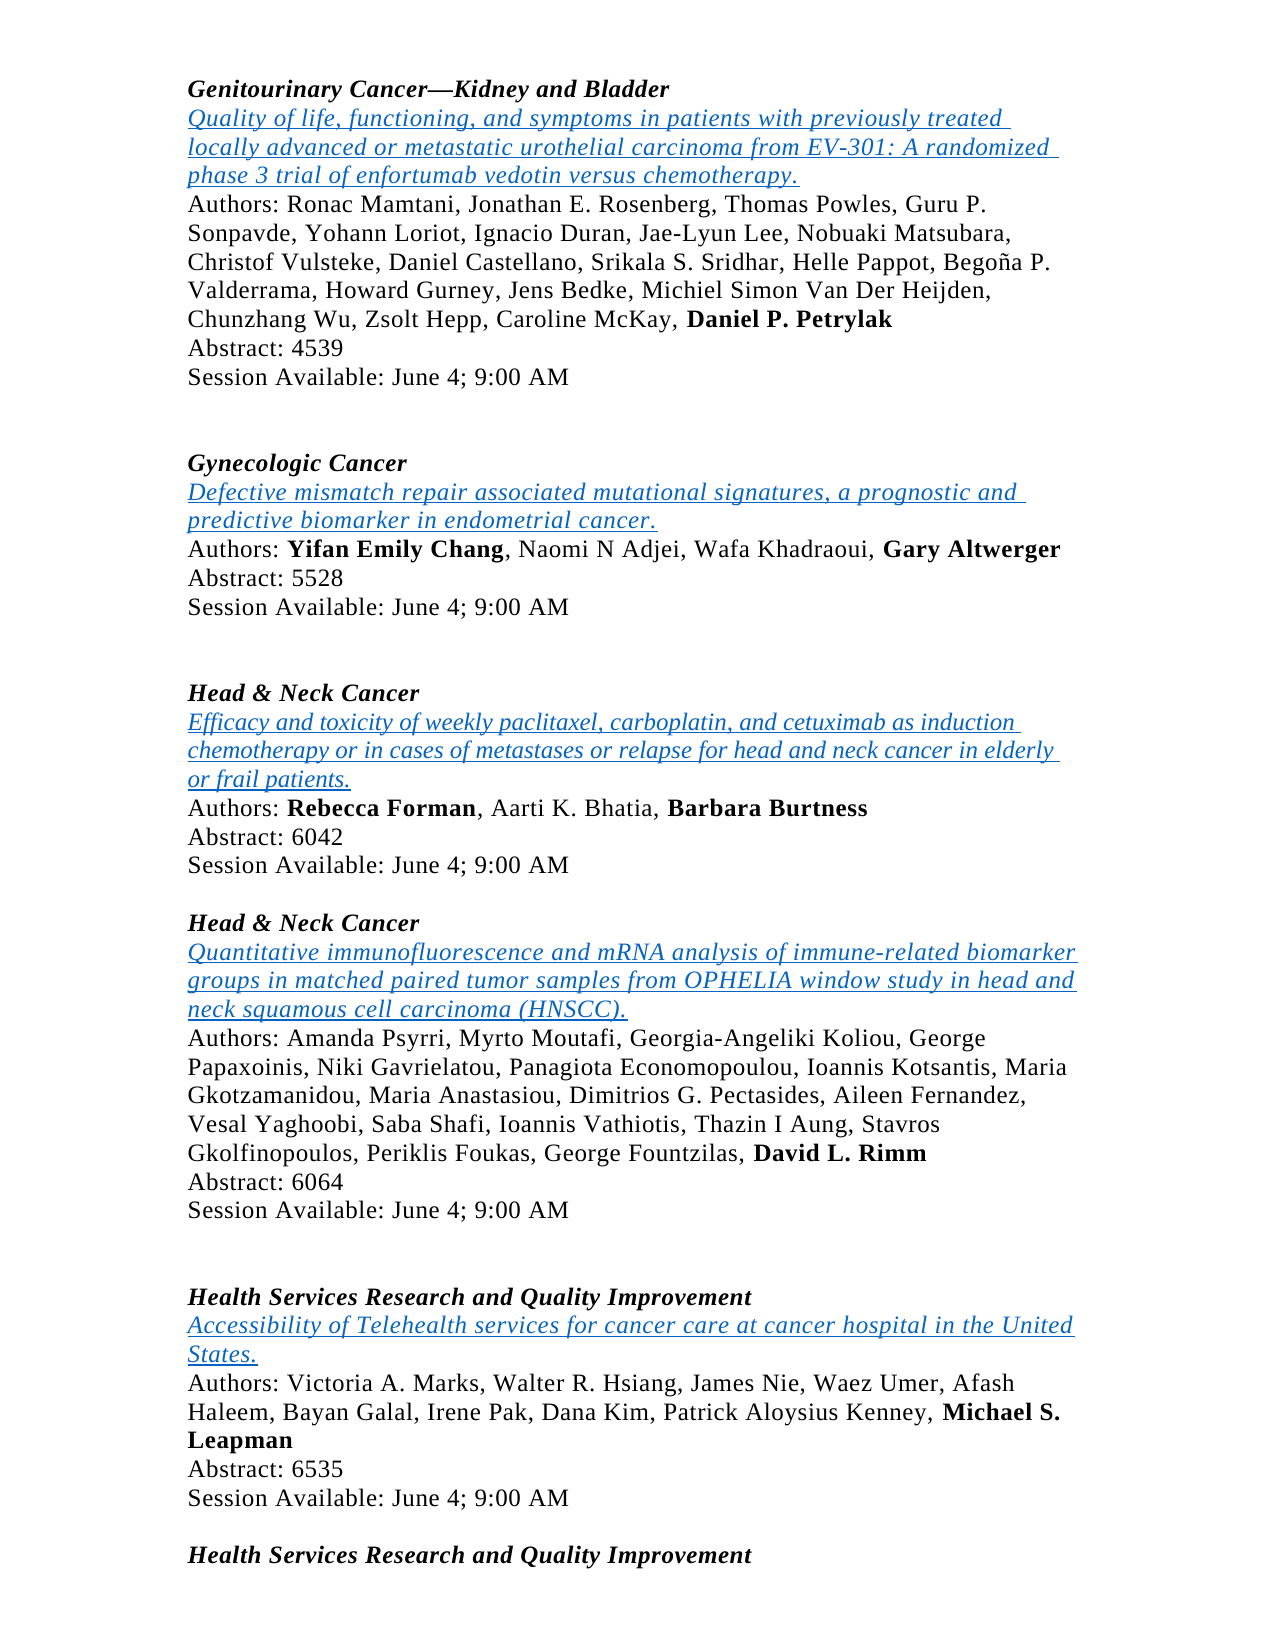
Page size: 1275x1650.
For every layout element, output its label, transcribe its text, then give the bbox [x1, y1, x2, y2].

text Authors: Victoria A. Marks, Walter R. Hsiang, James Nie, Waez Umer, Afash Haleem, Bayan Galal, Irene Pak, Dana Kim, Patrick Aloysius Kenney, Michael S. Leapman [187, 1368, 1081, 1454]
text Abstract: 6535 [187, 1454, 1081, 1483]
text Accessibility of Telehealth services for cancer care at cancer hospital in the United States. [187, 1311, 1081, 1368]
text Quality of life, functioning, and symptoms in patients with previously treated locally advanced or metastatic urothelial carcinoma from EV-301: A randomized phase 3 trial of enfortumab vedotin versus chemotherapy. [187, 103, 1081, 189]
text Session Available: June 4; 9:00 AM [187, 362, 1081, 391]
text Head & Neck Cancer [187, 908, 1081, 937]
text Authors: Ronac Mamtani, Jonathan E. Rosenberg, Thomas Powles, Guru P. Sonpavde, Yohann Loriot, Ignacio Duran, Jae-Lyun Lee, Nobuaki Matsubara, Christof Vulsteke, Daniel Castellano, Srikala S. Sridhar, Helle Pappot, Begoña P. Valderrama, Howard Gurney, Jens Bedke, Michiel Simon Van Der Heijden, Chunzhang Wu, Zsolt Hepp, Caroline McKay, Daniel P. Petrylak [187, 189, 1081, 333]
text Genitourinary Cancer—Kidney and Bladder [187, 74, 1081, 103]
text Session Available: June 4; 9:00 AM [187, 1483, 1081, 1512]
text Authors: Rebecca Forman, Aarti K. Bhatia, Barbara Burtness [187, 793, 1081, 822]
text Abstract: 6042 [187, 822, 1081, 851]
text Gynecologic Cancer [187, 448, 1081, 477]
text Session Available: June 4; 9:00 AM [187, 851, 1081, 879]
text Efficacy and toxicity of weekly paclitaxel, carboplatin, and cetuximab as induction chemotherapy or in cases of metastases or relapse for head and neck cancer in elderly or frail patients. [187, 707, 1081, 793]
text Defective mismatch repair associated mutational signatures, a prognostic and predictive biomarker in endometrial cancer. [187, 477, 1081, 534]
text Health Services Research and Quality Improvement [187, 1541, 1081, 1569]
text Session Available: June 4; 9:00 AM [187, 1196, 1081, 1224]
text Abstract: 6064 [187, 1167, 1081, 1196]
text Head & Neck Cancer [187, 678, 1081, 707]
text Quantitative immunofluorescence and mRNA analysis of immune-related biomarker groups in matched paired tumor samples from OPHELIA window study in head and neck squamous cell carcinoma (HNSCC). [187, 937, 1081, 1023]
text Health Services Research and Quality Improvement [187, 1282, 1081, 1311]
text Abstract: 5528 [187, 563, 1081, 592]
text Authors: Yifan Emily Chang, Naomi N Adjei, Wafa Khadraoui, Gary Altwerger [187, 534, 1081, 563]
text Abstract: 4539 [187, 333, 1081, 362]
text Authors: Amanda Psyrri, Myrto Moutafi, Georgia-Angeliki Koliou, George Papaxoinis, Niki Gavrielatou, Panagiota Economopoulou, Ioannis Kotsantis, Maria Gkotzamanidou, Maria Anastasiou, Dimitrios G. Pectasides, Aileen Fernandez, Vesal Yaghoobi, Saba Shafi, Ioannis Vathiotis, Thazin I Aung, Stavros Gkolfinopoulos, Periklis Foukas, George Fountzilas, David L. Rimm [187, 1023, 1081, 1167]
text Session Available: June 4; 9:00 AM [187, 592, 1081, 621]
